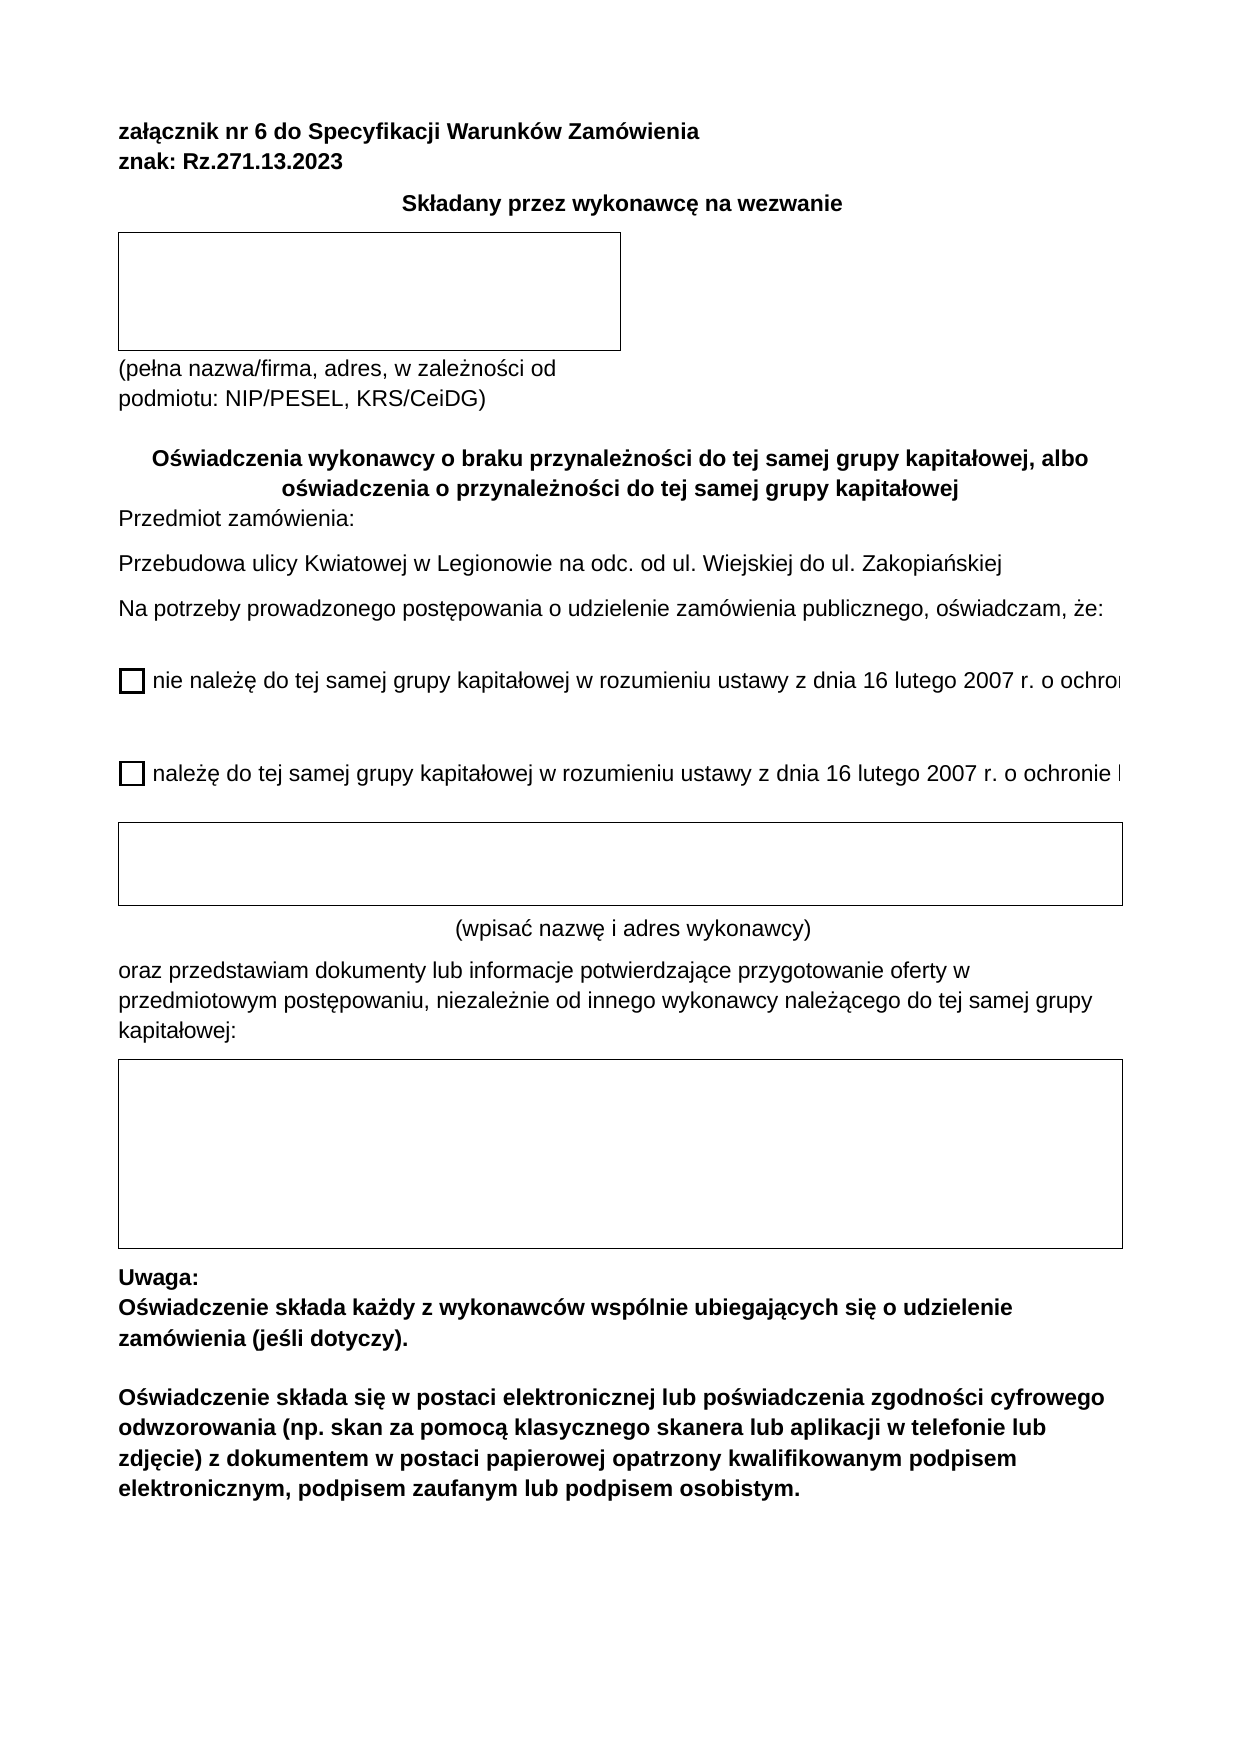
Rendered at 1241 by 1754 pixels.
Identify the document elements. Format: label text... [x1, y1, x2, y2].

subtitle Oświadczenia wykonawcy o braku przynależności do tej samej grupy kapitałowej, albo oświadczenia o przynależności do tej samej grupy kapitałowej [118, 444, 1122, 501]
text Przedmiot zamówienia: [118, 505, 1122, 531]
text oraz przedstawiam dokumenty lub informacje potwierdzające przygotowanie oferty w przedmiotowym postępowaniu, niezależnie od innego wykonawcy należącego do tej samej grupy kapitałowej: [118, 957, 1122, 1044]
subtitle załącznik nr 6 do Specyfikacji Warunków Zamówienia [118, 118, 1122, 144]
text Przebudowa ulicy Kwiatowej w Legionowie na odc. od ul. Wiejskiej do ul. Zakopiańskiej [118, 550, 1122, 576]
text (wpisać nazwę i adres wykonawcy) [455, 915, 1122, 941]
text Uwaga: [118, 1264, 1122, 1290]
text Składany przez wykonawcę na wezwanie [402, 190, 1122, 217]
text Oświadczenie składa każdy z wykonawców wspólnie ubiegających się o udzielenie zamówienia (jeśli dotyczy). [118, 1294, 1122, 1351]
text Oświadczenie składa się w postaci elektronicznej lub poświadczenia zgodności cyfrowego odwzorowania (np. skan za pomocą klasycznego skanera lub aplikacji w telefonie lub zdjęcie) z dokumentem w postaci papierowej opatrzony kwalifikowanym podpisem elektronicznym, podpisem zaufanym lub podpisem osobistym. [118, 1384, 1122, 1501]
text znak: Rz.271.13.2023 [118, 148, 1122, 175]
text Na potrzeby prowadzonego postępowania o udzielenie zamówienia publicznego, oświadczam, że: [118, 594, 1122, 621]
text (pełna nazwa/firma, adres, w zależności od podmiotu: NIP/PESEL, KRS/CeiDG) [118, 355, 620, 411]
